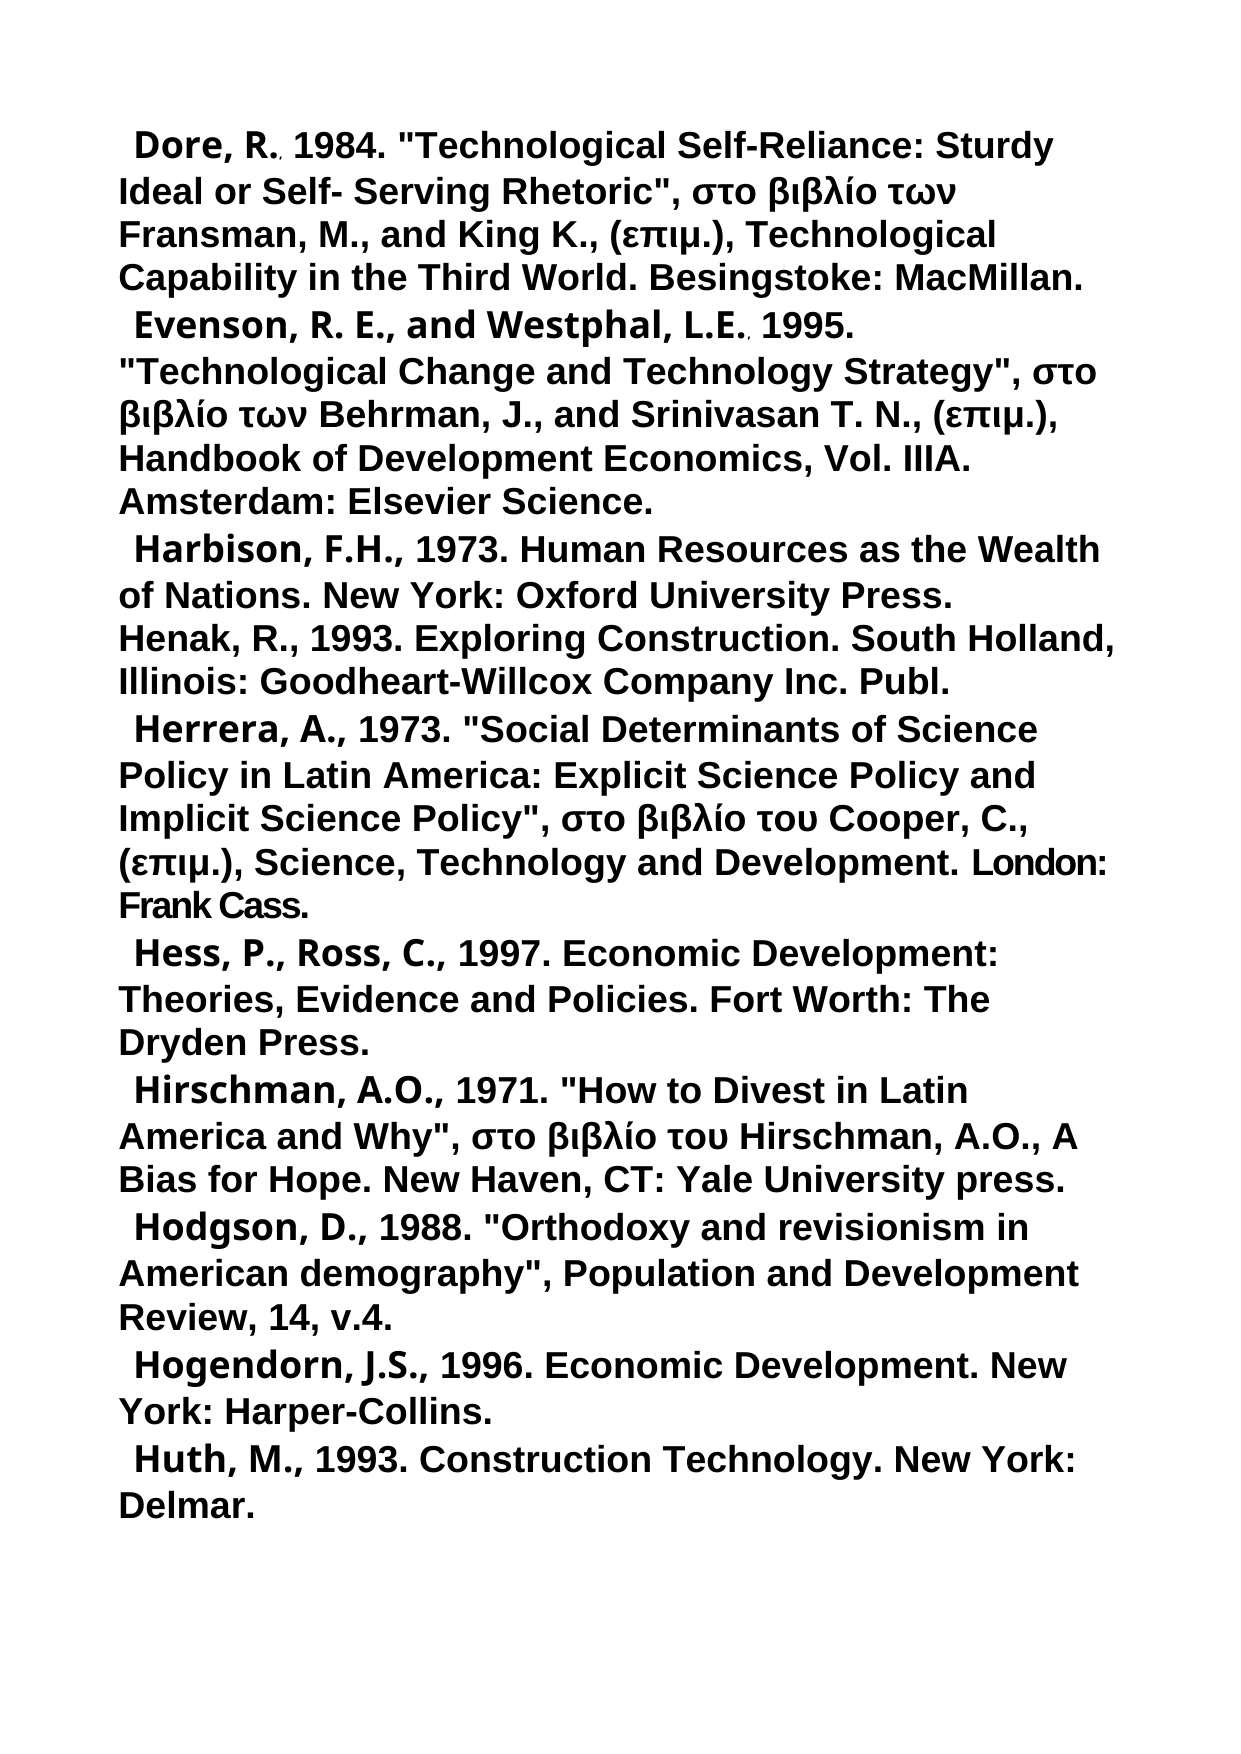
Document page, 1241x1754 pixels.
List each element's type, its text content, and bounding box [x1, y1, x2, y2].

text Hogendorn, J.S., 1996. Economic Development. New York: Harper-Collins. [118, 1338, 1122, 1432]
text Hess, P., Ross, C., 1997. Economic Development: Theories, Evidence and Policies. Fort Worth: The Dryden Press. [118, 926, 1122, 1063]
text Evenson, R. E., and Westphal, L.E., 1995. "Technological Change and Technology Strategy", στο βιβλίο των Behrman, J., and Srinivasan Τ. N., (επιμ.), Handbook of Development Economics, Vol. IIIA. Amsterdam: Elsevier Science. [118, 298, 1122, 522]
text Herrera, Α., 1973. "Social Determinants of Science Policy in Latin America: Explicit Science Policy and Implicit Science Policy", στο βιβλίο του Cooper, C., (επιμ.), Science, Technology and Development. London: Frank Cass. [118, 702, 1122, 926]
text Dore, R., 1984. "Technological Self-Reliance: Sturdy Ideal or Self- Serving Rhetoric", στο βιβλίο των Fransman, Μ., and King Κ., (επιμ.), Technological Capability in the Third World. Besingstoke: MacMillan. [118, 118, 1122, 298]
text Huth, M., 1993. Construction Technology. New York: Delmar. [118, 1432, 1122, 1526]
text Hirschman, A.O., 1971. "How to Divest in Latin America and Why", στο βιβλίο του Hirschman, A.O., A Bias for Hope. New Haven, CT: Yale University press. [118, 1063, 1122, 1201]
text Harbison, F.H., 1973. Human Resources as the Wealth of Nations. New York: Oxford University Press. Henak, R., 1993. Exploring Construction. South Holland, Illinois: Goodheart-Willcox Company Inc. Publ. [118, 522, 1122, 702]
text Hodgson, D., 1988. "Orthodoxy and revisionism in American demography", Population and Development Review, 14, v.4. [118, 1201, 1122, 1338]
